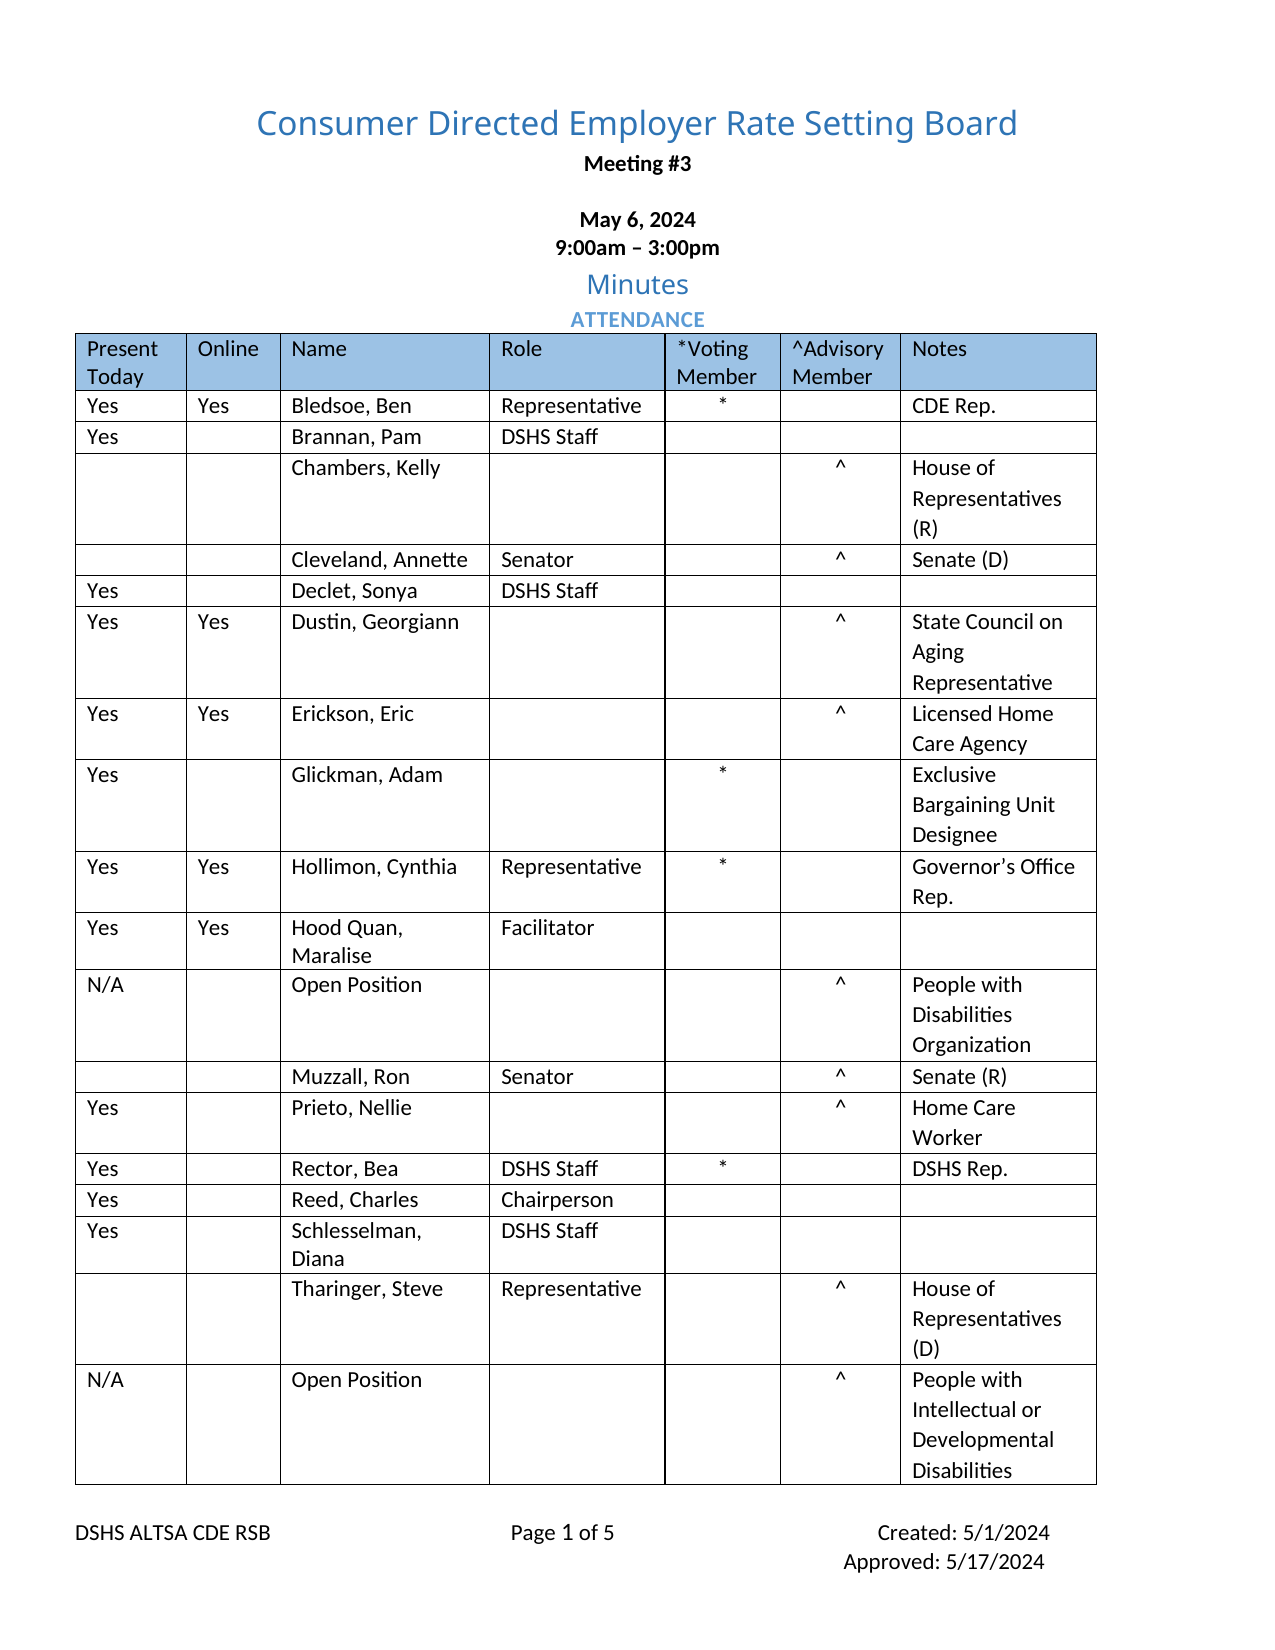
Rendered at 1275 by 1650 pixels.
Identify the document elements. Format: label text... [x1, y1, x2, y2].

table_cell Dustin, Georgiann [281, 607, 489, 698]
table_header Role [490, 334, 664, 390]
table_cell ^ [781, 607, 900, 698]
table_cell Tharinger, Steve [281, 1274, 489, 1364]
table_cell ^ [781, 1365, 900, 1484]
table_cell [901, 422, 1096, 452]
table_cell Chairperson [490, 1185, 664, 1216]
table_cell Erickson, Eric [281, 699, 489, 759]
table_cell [901, 576, 1096, 606]
table_cell Governor’s Office Rep. [901, 852, 1096, 912]
table_cell ^ [781, 699, 900, 759]
table_cell [781, 576, 900, 606]
table_cell Brannan, Pam [281, 422, 489, 452]
table_cell ^ [781, 970, 900, 1061]
table_cell Yes [187, 913, 280, 969]
text Meeting #3 [75, 149, 1200, 177]
text 9:00am – 3:00pm [75, 233, 1200, 261]
table_cell [187, 576, 280, 606]
table_cell [666, 1185, 780, 1216]
table_cell [76, 454, 186, 544]
table_cell Yes [187, 852, 280, 912]
table_cell [76, 1274, 186, 1364]
table_cell Reed, Charles [281, 1185, 489, 1216]
table_cell N/A [76, 1365, 186, 1484]
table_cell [901, 1365, 1096, 1484]
table_cell Yes [76, 1185, 186, 1216]
table_cell [187, 1154, 280, 1184]
table_cell * [666, 760, 780, 851]
table_cell N/A [76, 970, 186, 1061]
table_cell Exclusive Bargaining Unit Designee [901, 760, 1096, 851]
table_cell Open Position [281, 970, 489, 1061]
table_cell [781, 1217, 900, 1273]
text ATTENDANCE [75, 305, 1200, 333]
table_cell [187, 454, 280, 544]
table_cell Yes [76, 391, 186, 421]
table_cell Senator [490, 1062, 664, 1092]
table_cell [490, 1365, 664, 1484]
table_cell Senator [490, 545, 664, 575]
table_cell Home Care Worker [901, 1093, 1096, 1153]
table_header ^Advisory Member [781, 334, 900, 390]
table_header Notes [901, 334, 1096, 390]
table_cell DSHS Staff [490, 422, 664, 452]
table_cell Representative [490, 1274, 664, 1364]
table_cell [666, 1093, 780, 1153]
table_cell [666, 970, 780, 1061]
table_cell Glickman, Adam [281, 760, 489, 851]
table_cell Yes [76, 422, 186, 452]
table_cell Hood Quan, Maralise [281, 913, 489, 969]
table_header Present Today [76, 334, 186, 390]
table_cell [901, 1185, 1096, 1216]
table_cell [781, 1154, 900, 1184]
table_cell [781, 391, 900, 421]
table_cell [666, 607, 780, 698]
table_cell Prieto, Nellie [281, 1093, 489, 1153]
table_cell [490, 454, 664, 544]
table_cell [666, 1365, 780, 1484]
table_cell DSHS Rep. [901, 1154, 1096, 1184]
table_cell DSHS Staff [490, 1154, 664, 1184]
table_cell Yes [187, 699, 280, 759]
table_cell Yes [76, 760, 186, 851]
table_cell [490, 760, 664, 851]
table_cell [187, 1185, 280, 1216]
table_cell Declet, Sonya [281, 576, 489, 606]
table_cell * [666, 1154, 780, 1184]
table_cell Yes [76, 576, 186, 606]
table_cell ^ [781, 454, 900, 544]
table_cell [781, 913, 900, 969]
table_cell [187, 545, 280, 575]
table_cell Schlesselman, Diana [281, 1217, 489, 1273]
table_cell Chambers, Kelly [281, 454, 489, 544]
table_cell CDE Rep. [901, 391, 1096, 421]
table_cell [666, 699, 780, 759]
table_cell [666, 913, 780, 969]
table_cell [187, 1062, 280, 1092]
table_cell [781, 852, 900, 912]
table_cell Licensed Home Care Agency [901, 699, 1096, 759]
table_cell [781, 1185, 900, 1216]
table_cell State Council on Aging Representative [901, 607, 1096, 698]
table_cell ^ [781, 1093, 900, 1153]
table_cell [490, 1093, 664, 1153]
table_cell [901, 913, 1096, 969]
table_cell DSHS Staff [490, 1217, 664, 1273]
table_cell [666, 454, 780, 544]
table_cell [187, 422, 280, 452]
table_cell [490, 970, 664, 1061]
table_cell Yes [76, 1217, 186, 1273]
table_cell [490, 607, 664, 698]
table_cell House of Representatives (D) [901, 1274, 1096, 1364]
table_cell * [666, 391, 780, 421]
table_cell * [666, 852, 780, 912]
table_cell Yes [76, 607, 186, 698]
table_cell Bledsoe, Ben [281, 391, 489, 421]
table_cell Muzzall, Ron [281, 1062, 489, 1092]
table_cell ^ [781, 1274, 900, 1364]
table_cell Representative [490, 852, 664, 912]
table_cell [781, 760, 900, 851]
table_cell Yes [187, 391, 280, 421]
table_cell Cleveland, Annette [281, 545, 489, 575]
table_cell ^ [781, 1062, 900, 1092]
table_cell People with Disabilities Organization [901, 970, 1096, 1061]
table_cell Yes [76, 1154, 186, 1184]
table_header *Voting Member [666, 334, 780, 390]
table_cell Yes [76, 852, 186, 912]
table_cell [187, 1093, 280, 1153]
table_cell [666, 576, 780, 606]
table_cell [187, 1365, 280, 1484]
table_cell [666, 545, 780, 575]
table_cell [187, 1274, 280, 1364]
table_cell [666, 1274, 780, 1364]
table_cell Rector, Bea [281, 1154, 489, 1184]
table_cell Senate (R) [901, 1062, 1096, 1092]
table_cell DSHS Staff [490, 576, 664, 606]
table_cell [666, 422, 780, 452]
table_cell Yes [76, 699, 186, 759]
table_cell ^ [781, 545, 900, 575]
table_cell [490, 699, 664, 759]
text May 6, 2024 [75, 205, 1200, 233]
table_cell Yes [76, 1093, 186, 1153]
subtitle Minutes [75, 265, 1200, 302]
table_cell Yes [76, 913, 186, 969]
table_cell [76, 1062, 186, 1092]
table_cell House of Representatives (R) [901, 454, 1096, 544]
table_cell Representative [490, 391, 664, 421]
table_cell Hollimon, Cynthia [281, 852, 489, 912]
table_cell [666, 1217, 780, 1273]
table_cell [187, 1217, 280, 1273]
table_cell Senate (D) [901, 545, 1096, 575]
table_header Name [281, 334, 489, 390]
table_cell [901, 1217, 1096, 1273]
table_cell [781, 422, 900, 452]
table_cell Facilitator [490, 913, 664, 969]
table_cell [187, 970, 280, 1061]
table_cell Yes [187, 607, 280, 698]
table_cell [187, 760, 280, 851]
table_header Online [187, 334, 280, 390]
table_cell Open Position [281, 1365, 489, 1484]
table_cell [666, 1062, 780, 1092]
subtitle Consumer Directed Employer Rate Setting Board [75, 100, 1200, 145]
table_cell [76, 545, 186, 575]
